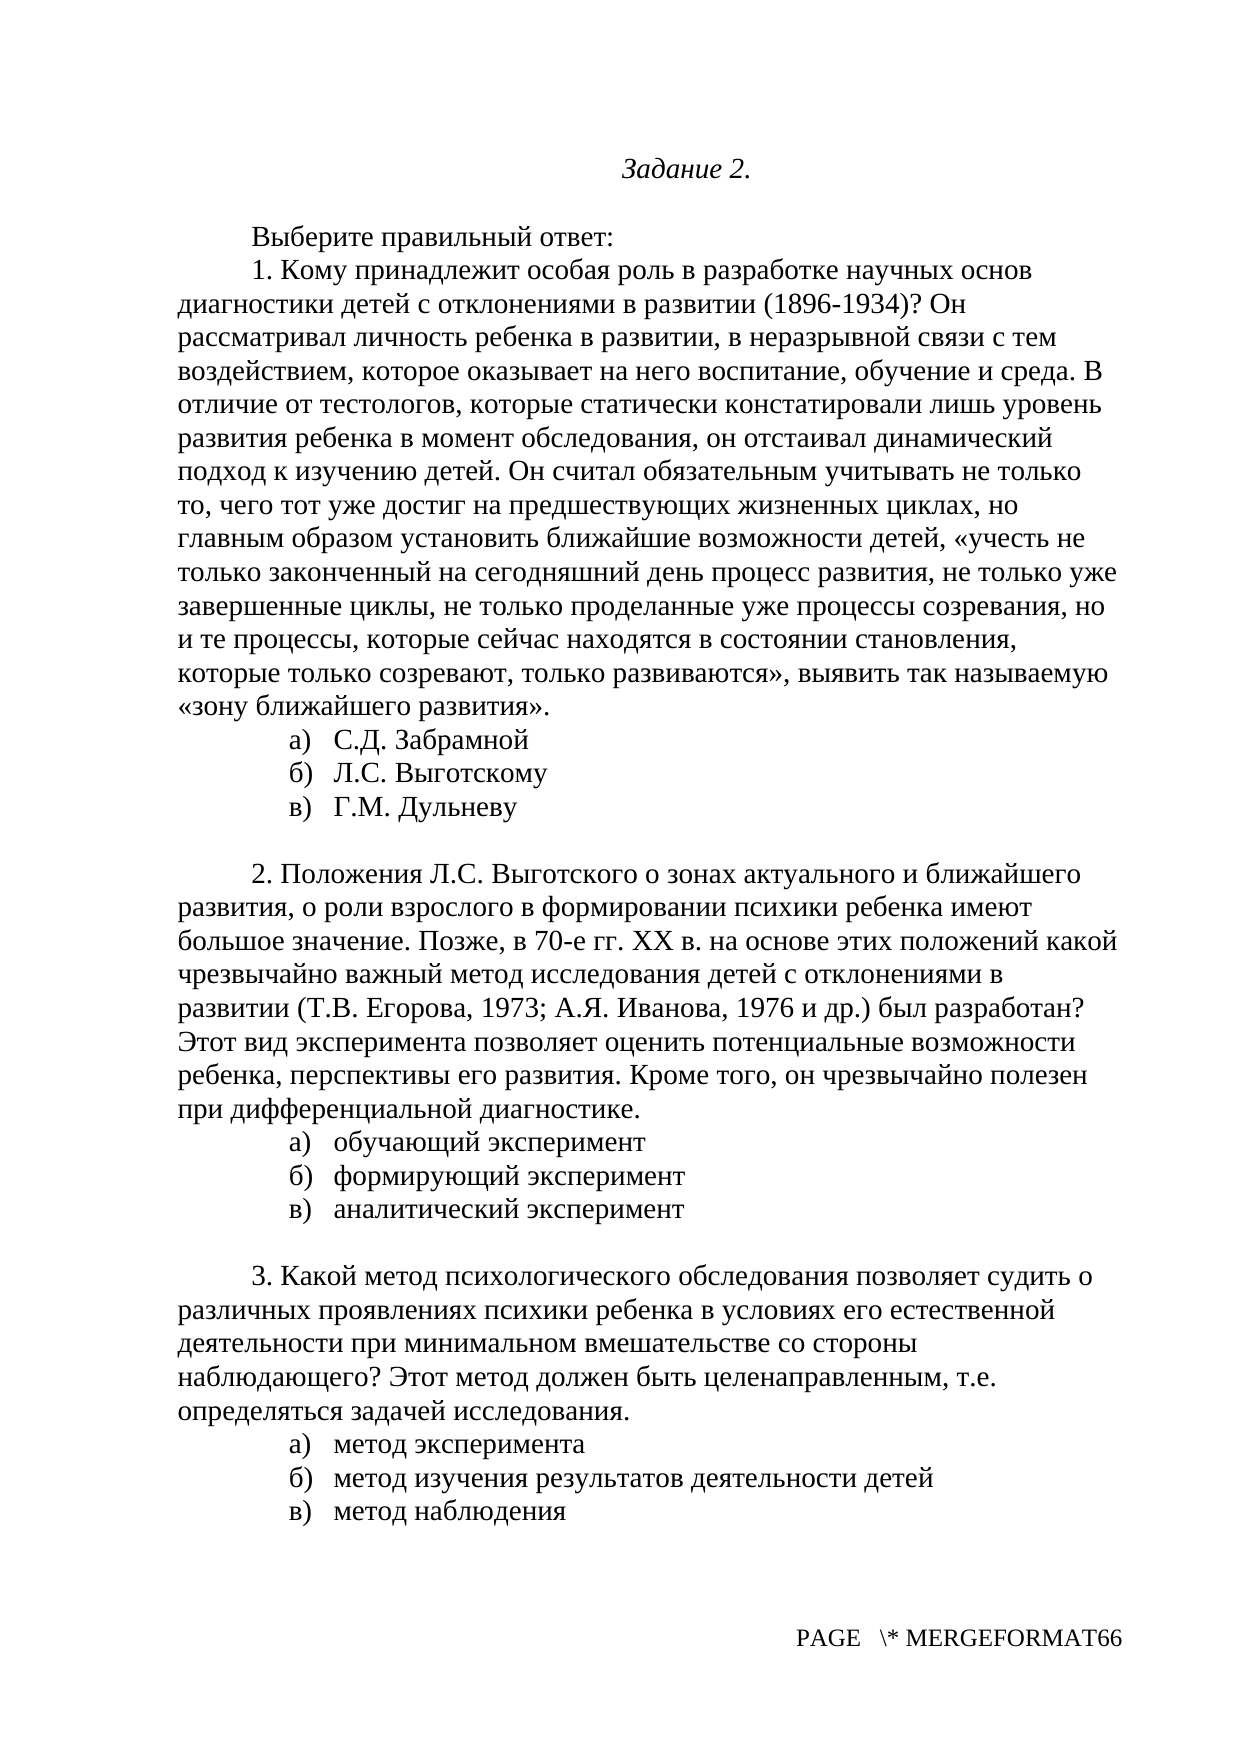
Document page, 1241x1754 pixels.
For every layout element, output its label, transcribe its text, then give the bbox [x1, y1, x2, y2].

list обучающий эксперимент [288, 1124, 1122, 1158]
text Задание 2. [177, 152, 1122, 185]
list метод эксперимента [288, 1426, 1122, 1460]
list С.Д. Забрамной [288, 722, 1122, 755]
text 3. Какой метод психологического обследования позволяет судить о различных проявлениях психики ребенка в условиях его естественной деятельности при минимальном вмешательстве со стороны наблюдающего? Этот метод должен быть целенаправленным, т.е. определяться задачей исследования. [177, 1258, 1122, 1426]
list формирующий эксперимент [288, 1158, 1122, 1191]
text 1. Кому принадлежит особая роль в разработке научных основ диагностики детей с отклонениями в развитии (1896-1934)? Он рассматривал личность ребенка в развитии, в неразрывной связи с тем воздействием, которое оказывает на него воспитание, обучение и среда. В отличие от тестологов, которые статически констатировали лишь уровень развития ребенка в момент обследования, он отстаивал динамический подход к изучению детей. Он считал обязательным учитывать не только то, чего тот уже достиг на предшествующих жизненных циклах, но главным образом установить ближайшие возможности детей, «учесть не только законченный на сегодняшний день процесс развития, не только уже завершенные циклы, не только проделанные уже процессы созревания, но и те процессы, которые сейчас находятся в состоянии становления, которые только созревают, только развиваются», выявить так называемую «зону ближайшего развития». [177, 252, 1122, 722]
list Л.С. Выготскому [288, 755, 1122, 789]
list метод изучения результатов деятельности детей [288, 1460, 1122, 1493]
text Выберите правильный ответ: [177, 219, 1122, 252]
text 2. Положения Л.С. Выготского о зонах актуального и ближайшего развития, о роли взрослого в формировании психики ребенка имеют большое значение. Позже, в 70-е гг. XX в. на основе этих положений какой чрезвычайно важный метод исследования детей с отклонениями в развитии (Т.В. Егорова, 1973; А.Я. Иванова, 1976 и др.) был разработан? Этот вид эксперимента позволяет оценить потенциальные возможности ребенка, перспективы его развития. Кроме того, он чрезвычайно полезен при дифференциальной диагностике. [177, 856, 1122, 1124]
list Г.М. Дульневу [288, 789, 1122, 822]
list аналитический эксперимент [288, 1191, 1122, 1225]
list метод наблюдения [288, 1493, 1122, 1527]
